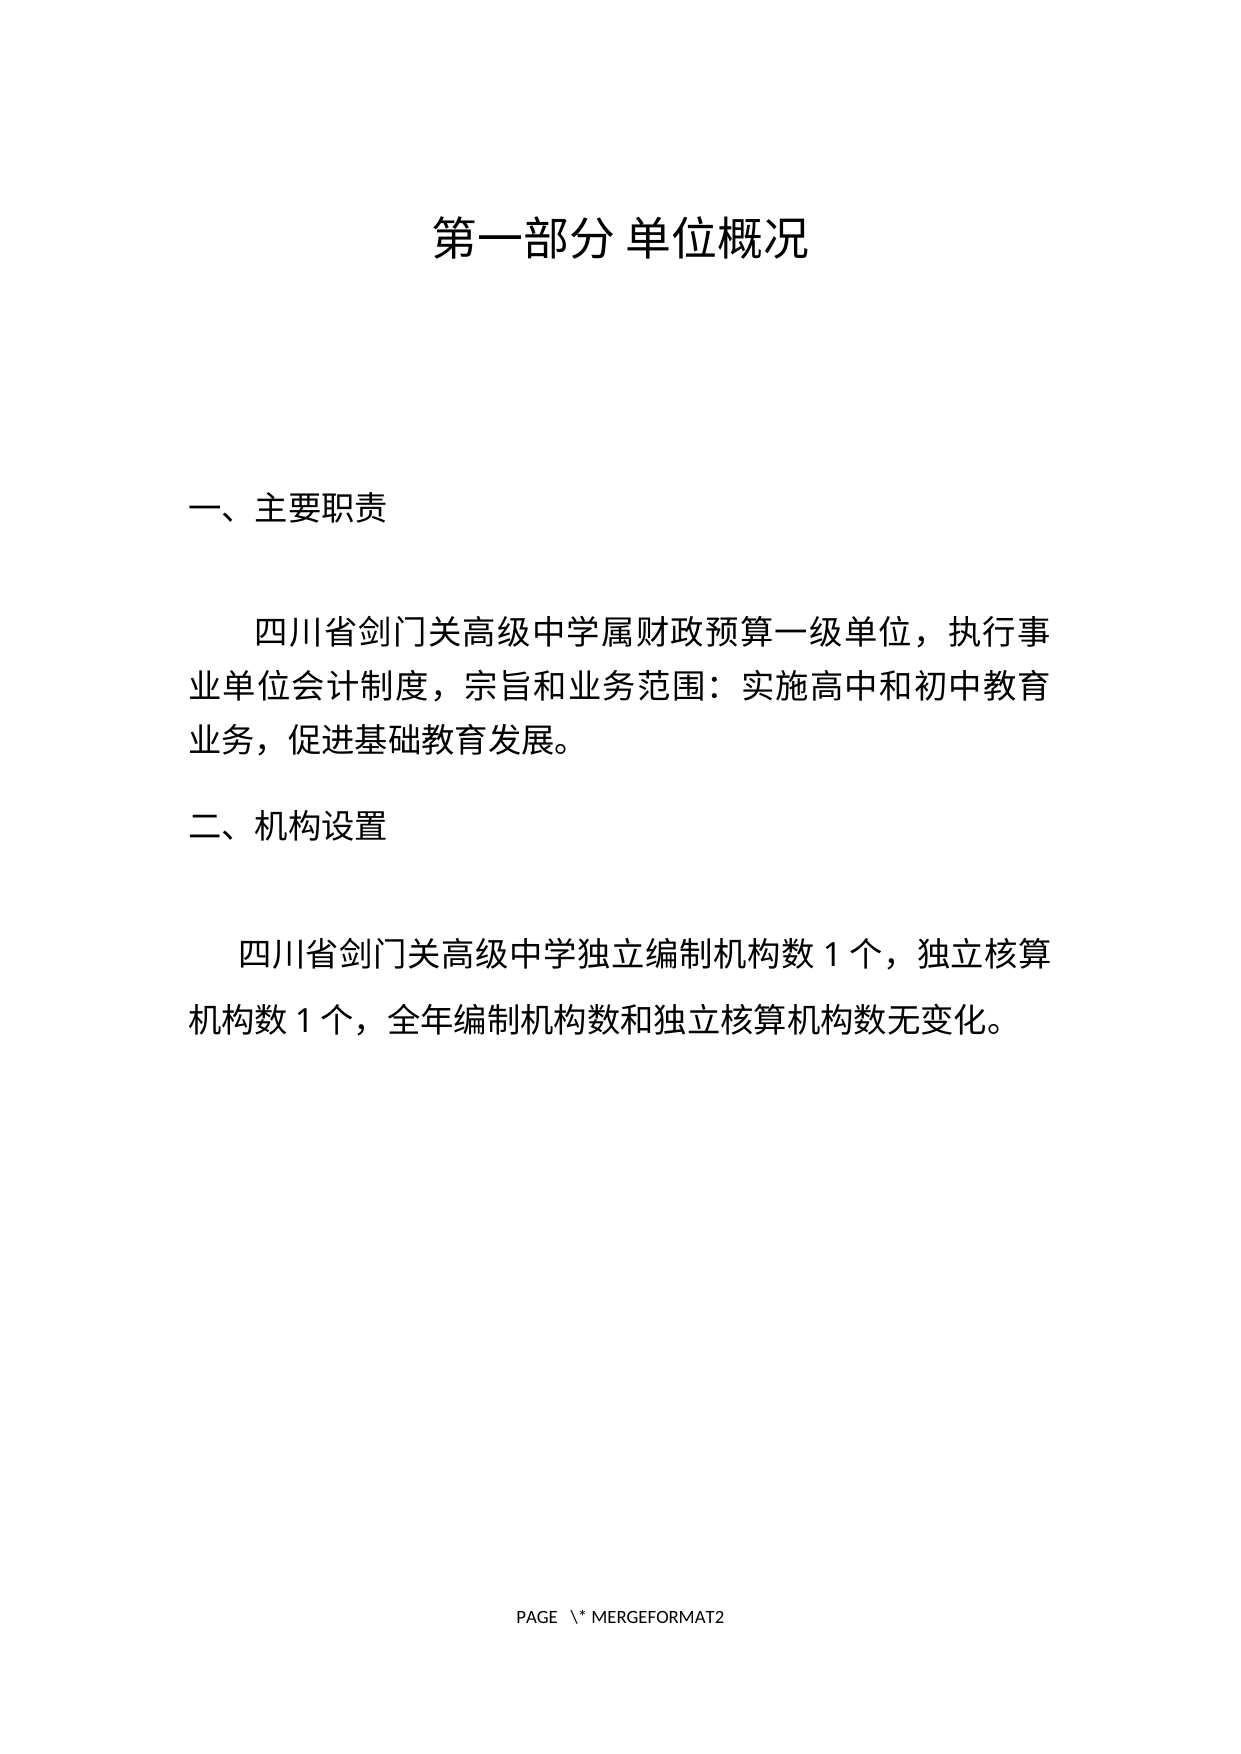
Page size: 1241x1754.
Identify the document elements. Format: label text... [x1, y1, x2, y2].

subtitle 第一部分 单位概况 [188, 186, 1052, 285]
subtitle 机构设置 [188, 791, 1052, 857]
subtitle 主要职责 [188, 473, 1052, 539]
text 四川省剑门关高级中学属财政预算一级单位，执行事业单位会计制度，宗旨和业务范围：实施高中和初中教育业务，促进基础教育发展。 [188, 601, 1052, 764]
text 四川省剑门关高级中学独立编制机构数1个，独立核算机构数1个，全年编制机构数和独立核算机构数无变化。 [188, 919, 1052, 1051]
